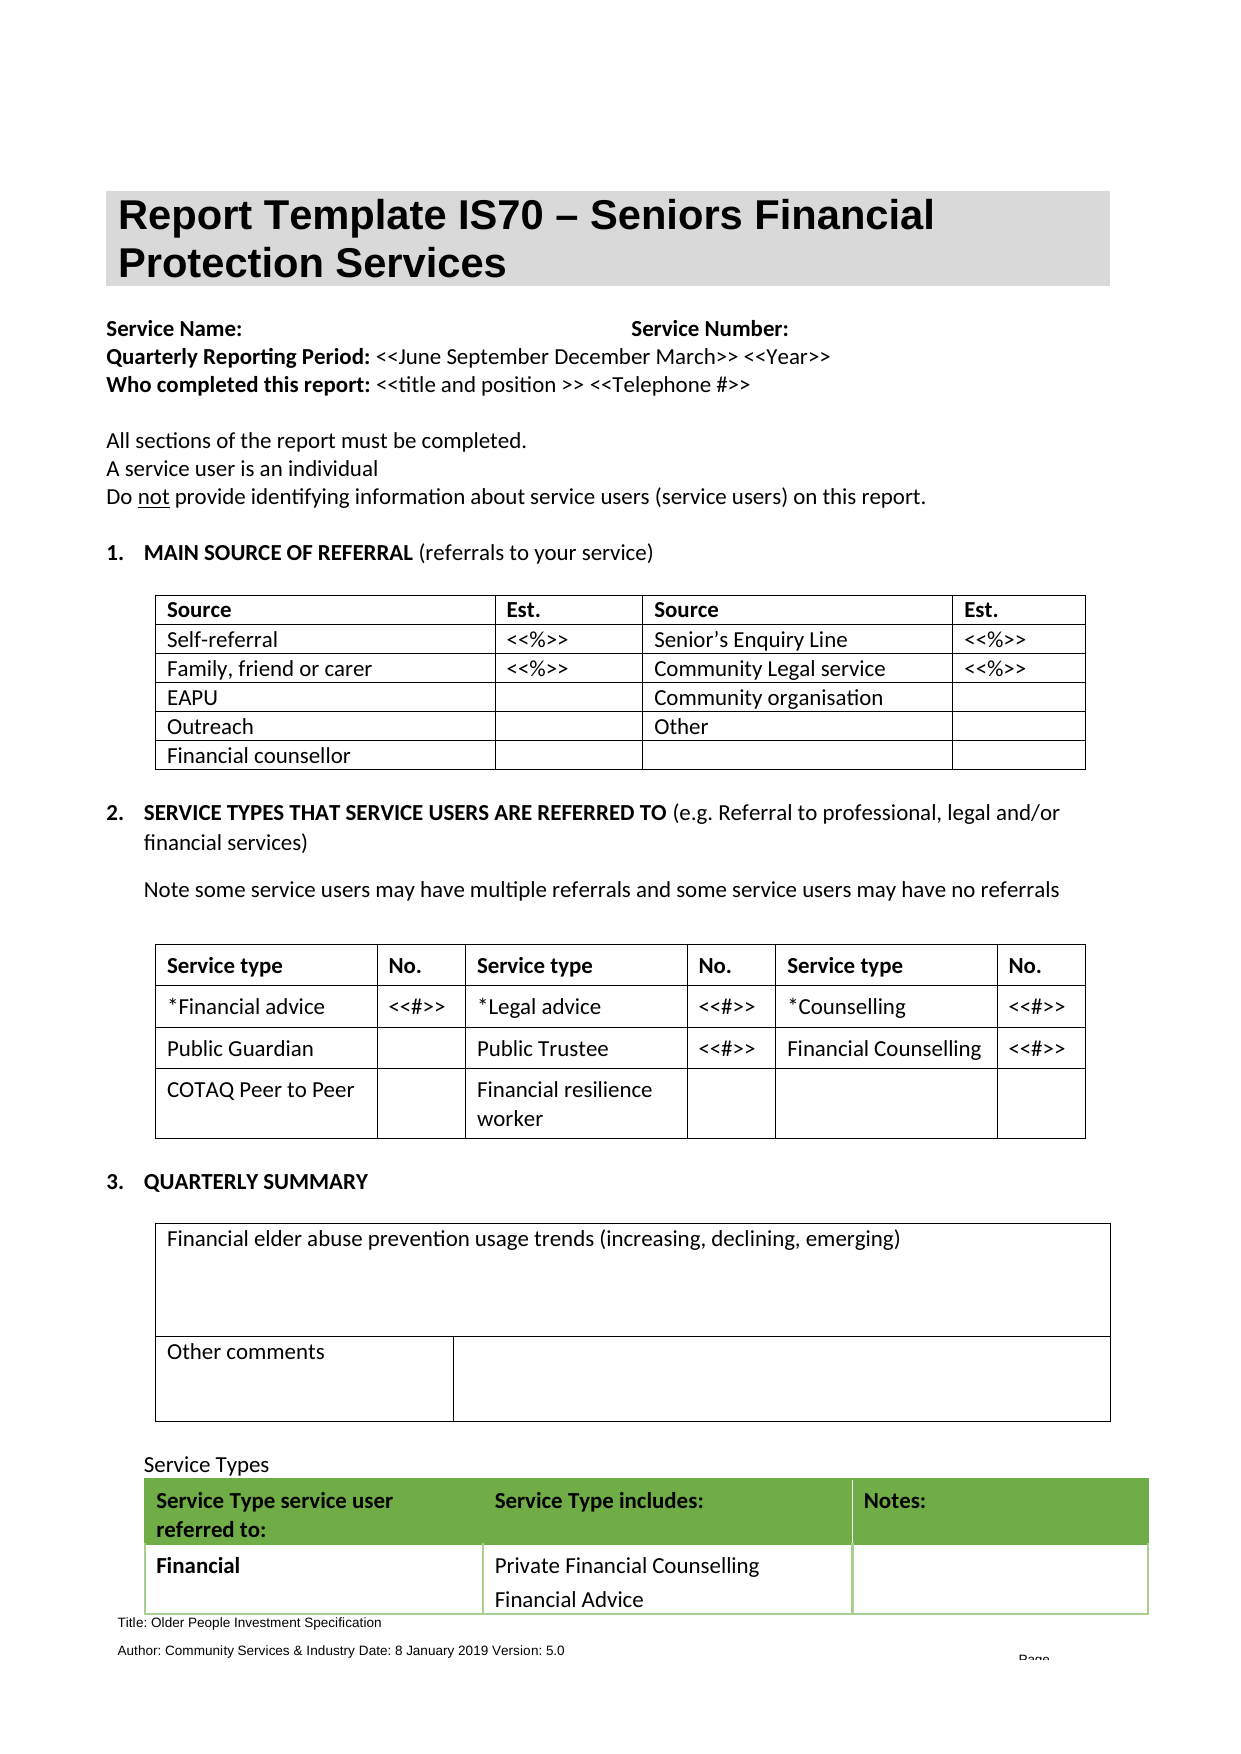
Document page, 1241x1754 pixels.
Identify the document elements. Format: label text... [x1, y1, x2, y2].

table_cell [496, 683, 642, 711]
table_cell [484, 1545, 851, 1613]
table_cell [454, 1337, 1110, 1421]
table_header No. [378, 945, 465, 985]
table_cell Financial counsellor [156, 741, 495, 769]
table_header No. [998, 945, 1085, 985]
table_header Service type [156, 945, 377, 985]
text Service Types [144, 1450, 1105, 1478]
table_cell [496, 712, 642, 740]
table_cell *Counselling [776, 986, 997, 1027]
table_header Service Type service user referred to: [146, 1480, 483, 1543]
table_cell Family, friend or carer [156, 654, 495, 682]
table_header Service type [466, 945, 687, 985]
table_cell Other comments [156, 1337, 453, 1421]
table_cell [998, 1069, 1085, 1138]
table_cell Public Trustee [466, 1028, 687, 1068]
table_cell <<%>> [496, 654, 642, 682]
list MAIN SOURCE OF REFERRAL (referrals to your service) [106, 538, 1105, 567]
table_cell [378, 1028, 465, 1068]
table_header Notes: [853, 1480, 1147, 1543]
table_cell <<#>> [998, 986, 1085, 1027]
table_cell Other [643, 712, 952, 740]
table_cell <<%>> [953, 625, 1085, 653]
list QUARTERLY SUMMARY [106, 1167, 1105, 1195]
table_cell [953, 683, 1085, 711]
table_cell Financial [146, 1545, 482, 1613]
table_cell <<#>> [998, 1028, 1085, 1068]
table_header Service Type includes: [483, 1480, 852, 1543]
table_cell Self-referral [156, 625, 495, 653]
table_cell Community Legal service [643, 654, 952, 682]
table_cell Community organisation [643, 683, 952, 711]
table_header Est. [496, 596, 642, 624]
table_header Financial elder abuse prevention usage trends (increasing, declining, emerging) [156, 1224, 1110, 1336]
text Note some service users may have multiple referrals and some service users may have no referrals [144, 875, 1105, 903]
table_cell [378, 1069, 465, 1138]
text Service Name: Service Number: [106, 314, 1105, 342]
table_header Est. [953, 596, 1085, 624]
table_header Report Template IS70 – Seniors Financial Protection Services [106, 191, 1110, 286]
text Quarterly Reporting Period: <<June September December March>> <<Year>> [106, 342, 1105, 370]
text All sections of the report must be completed. [106, 426, 1105, 454]
table_cell *Financial advice [156, 986, 377, 1027]
table_cell COTAQ Peer to Peer [156, 1069, 377, 1138]
table_cell Financial resilience worker [466, 1069, 687, 1138]
text Who completed this report: <<title and position >> <<Telephone #>> [106, 370, 1105, 398]
table_cell *Legal advice [466, 986, 687, 1027]
table_header Source [643, 596, 952, 624]
table_cell <<#>> [688, 986, 775, 1027]
table_header No. [688, 945, 775, 985]
table_cell <<#>> [378, 986, 465, 1027]
table_cell [953, 741, 1085, 769]
table_cell Outreach [156, 712, 495, 740]
table_cell [953, 712, 1085, 740]
table_cell [854, 1545, 1147, 1613]
list SERVICE TYPES THAT SERVICE USERS ARE REFERRED TO (e.g. Referral to professional, legal and/or financial services) [106, 798, 1105, 856]
table_cell [496, 741, 642, 769]
table_header Service type [776, 945, 997, 985]
table_cell <<%>> [496, 625, 642, 653]
table_cell [776, 1069, 997, 1138]
text Do not provide identifying information about service users (service users) on this report. [106, 482, 1105, 511]
table_cell Senior’s Enquiry Line [643, 625, 952, 653]
table_cell Financial Counselling [776, 1028, 997, 1068]
table_cell Public Guardian [156, 1028, 377, 1068]
table_header Source [156, 596, 495, 624]
table_cell [688, 1069, 775, 1138]
table_cell <<#>> [688, 1028, 775, 1068]
table_cell <<%>> [953, 654, 1085, 682]
table_cell [643, 741, 952, 769]
table_cell EAPU [156, 683, 495, 711]
text A service user is an individual [106, 454, 1105, 482]
